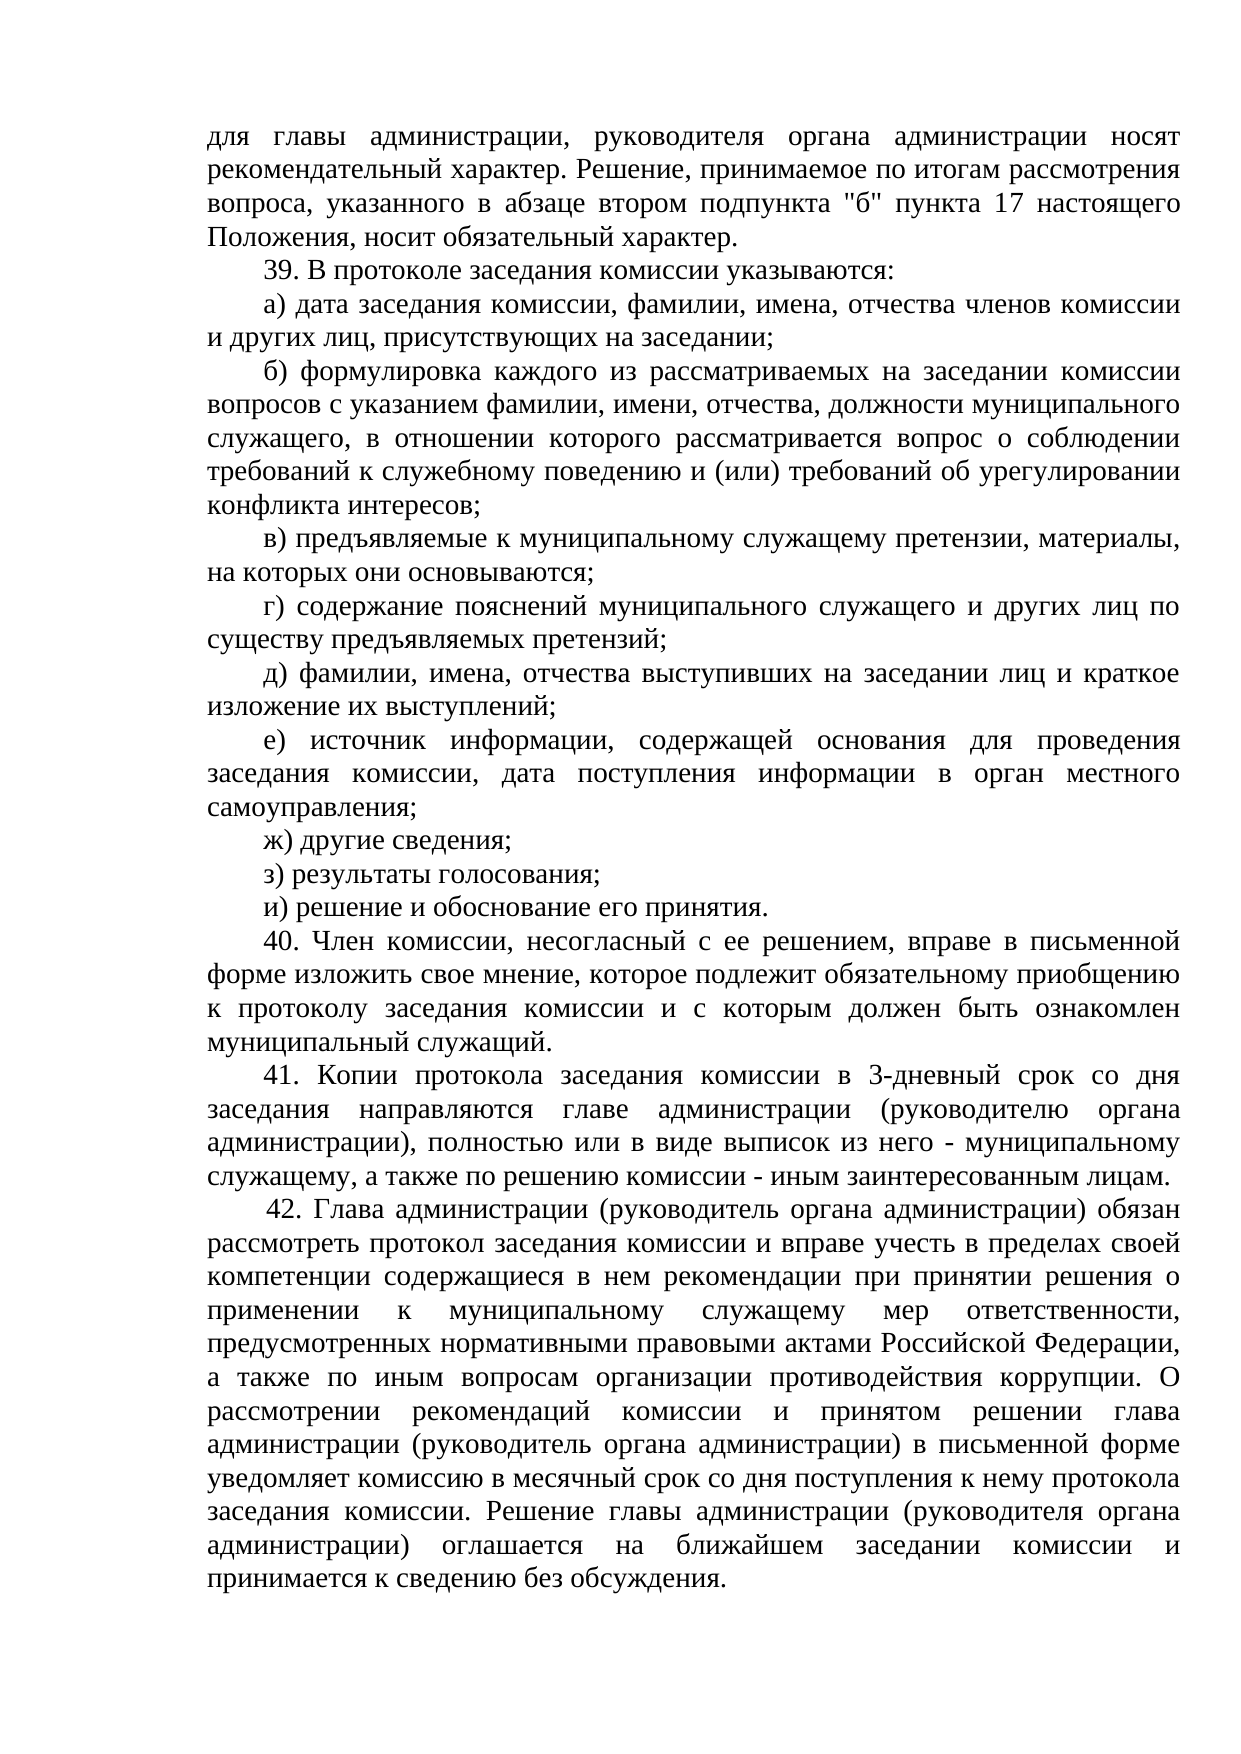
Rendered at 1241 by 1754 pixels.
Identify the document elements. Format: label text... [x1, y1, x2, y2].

text а) дата заседания комиссии, фамилии, имена, отчества членов комиссии и других лиц, присутствующих на заседании; [207, 286, 1181, 353]
text д) фамилии, имена, отчества выступивших на заседании лиц и краткое изложение их выступлений; [207, 655, 1181, 722]
text 39. В протоколе заседания комиссии указываются: [207, 252, 1181, 286]
text 42. Глава администрации (руководитель органа администрации) обязан рассмотреть протокол заседания комиссии и вправе учесть в пределах своей компетенции содержащиеся в нем рекомендации при принятии решения о применении к муниципальному служащему мер ответственности, предусмотренных нормативными правовыми актами Российской Федерации, а также по иным вопросам организации противодействия коррупции. О рассмотрении рекомендаций комиссии и принятом решении глава администрации (руководитель органа администрации) в письменной форме уведомляет комиссию в месячный срок со дня поступления к нему протокола заседания комиссии. Решение главы администрации (руководителя органа администрации) оглашается на ближайшем заседании комиссии и принимается к сведению без обсуждения. [207, 1191, 1181, 1594]
text в) предъявляемые к муниципальному служащему претензии, материалы, на которых они основываются; [207, 521, 1181, 588]
text и) решение и обоснование его принятия. [207, 889, 1181, 923]
text г) содержание пояснений муниципального служащего и других лиц по существу предъявляемых претензий; [207, 588, 1181, 655]
text 40. Член комиссии, несогласный с ее решением, вправе в письменной форме изложить свое мнение, которое подлежит обязательному приобщению к протоколу заседания комиссии и с которым должен быть ознакомлен муниципальный служащий. [207, 923, 1181, 1057]
text з) результаты голосования; [207, 856, 1181, 889]
text б) формулировка каждого из рассматриваемых на заседании комиссии вопросов с указанием фамилии, имени, отчества, должности муниципального служащего, в отношении которого рассматривается вопрос о соблюдении требований к служебному поведению и (или) требований об урегулировании конфликта интересов; [207, 353, 1181, 521]
text ж) другие сведения; [207, 822, 1181, 856]
text 41. Копии протокола заседания комиссии в 3-дневный срок со дня заседания направляются главе администрации (руководителю органа администрации), полностью или в виде выписок из него - муниципальному служащему, а также по решению комиссии - иным заинтересованным лицам. [207, 1057, 1181, 1191]
text е) источник информации, содержащей основания для проведения заседания комиссии, дата поступления информации в орган местного самоуправления; [207, 722, 1181, 822]
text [207, 118, 1181, 252]
